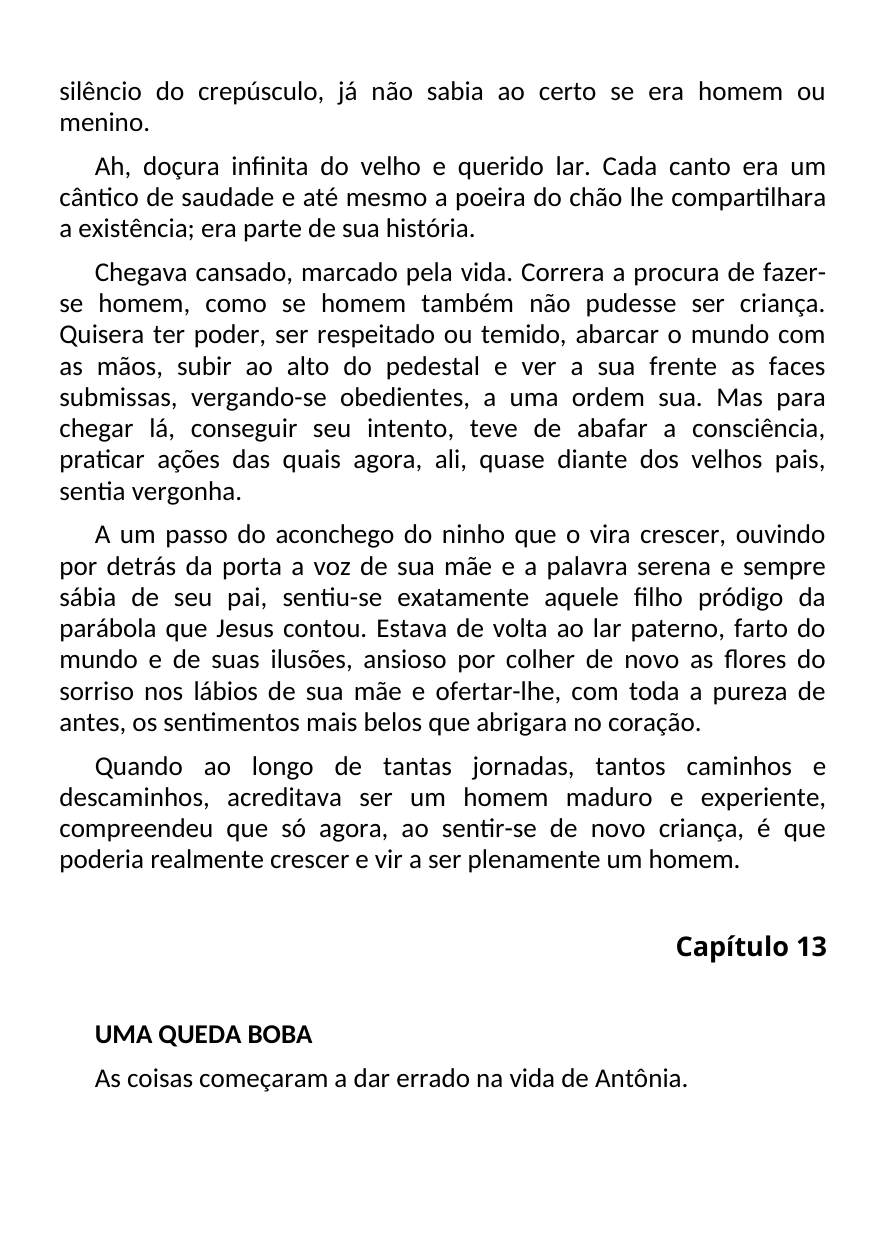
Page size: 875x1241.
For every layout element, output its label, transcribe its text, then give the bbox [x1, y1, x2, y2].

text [59, 75, 827, 137]
text Chegava cansado, marcado pela vida. Correra a procura de fazer-se homem, como se homem também não pudesse ser criança. Quisera ter poder, ser respeitado ou temido, abarcar o mundo com as mãos, subir ao alto do pedestal e ver a sua frente as faces submissas, vergando-se obedientes, a uma ordem sua. Mas para chegar lá, conseguir seu intento, teve de abafar a consciência, praticar ações das quais agora, ali, quase diante dos velhos pais, sentia vergonha. [59, 256, 827, 506]
text UMA QUEDA BOBA [59, 1019, 827, 1050]
text As coisas começaram a dar errado na vida de Antônia. [59, 1062, 827, 1094]
text Quando ao longo de tantas jornadas, tantos caminhos e descaminhos, acreditava ser um homem maduro e experiente, compreendeu que só agora, ao sentir-se de novo criança, é que poderia realmente crescer e vir a ser plenamente um homem. [59, 750, 827, 875]
text Capítulo 13 [59, 931, 827, 962]
text Ah, doçura infinita do velho e querido lar. Cada canto era um cântico de saudade e até mesmo a poeira do chão lhe compartilhara a existência; era parte de sua história. [59, 150, 827, 244]
text A um passo do aconchego do ninho que o vira crescer, ouvindo por detrás da porta a voz de sua mãe e a palavra serena e sempre sábia de seu pai, sentiu-se exatamente aquele filho pródigo da parábola que Jesus contou. Estava de volta ao lar paterno, farto do mundo e de suas ilusões, ansioso por colher de novo as flores do sorriso nos lábios de sua mãe e ofertar-lhe, com toda a pureza de antes, os sentimentos mais belos que abrigara no coração. [59, 519, 827, 737]
